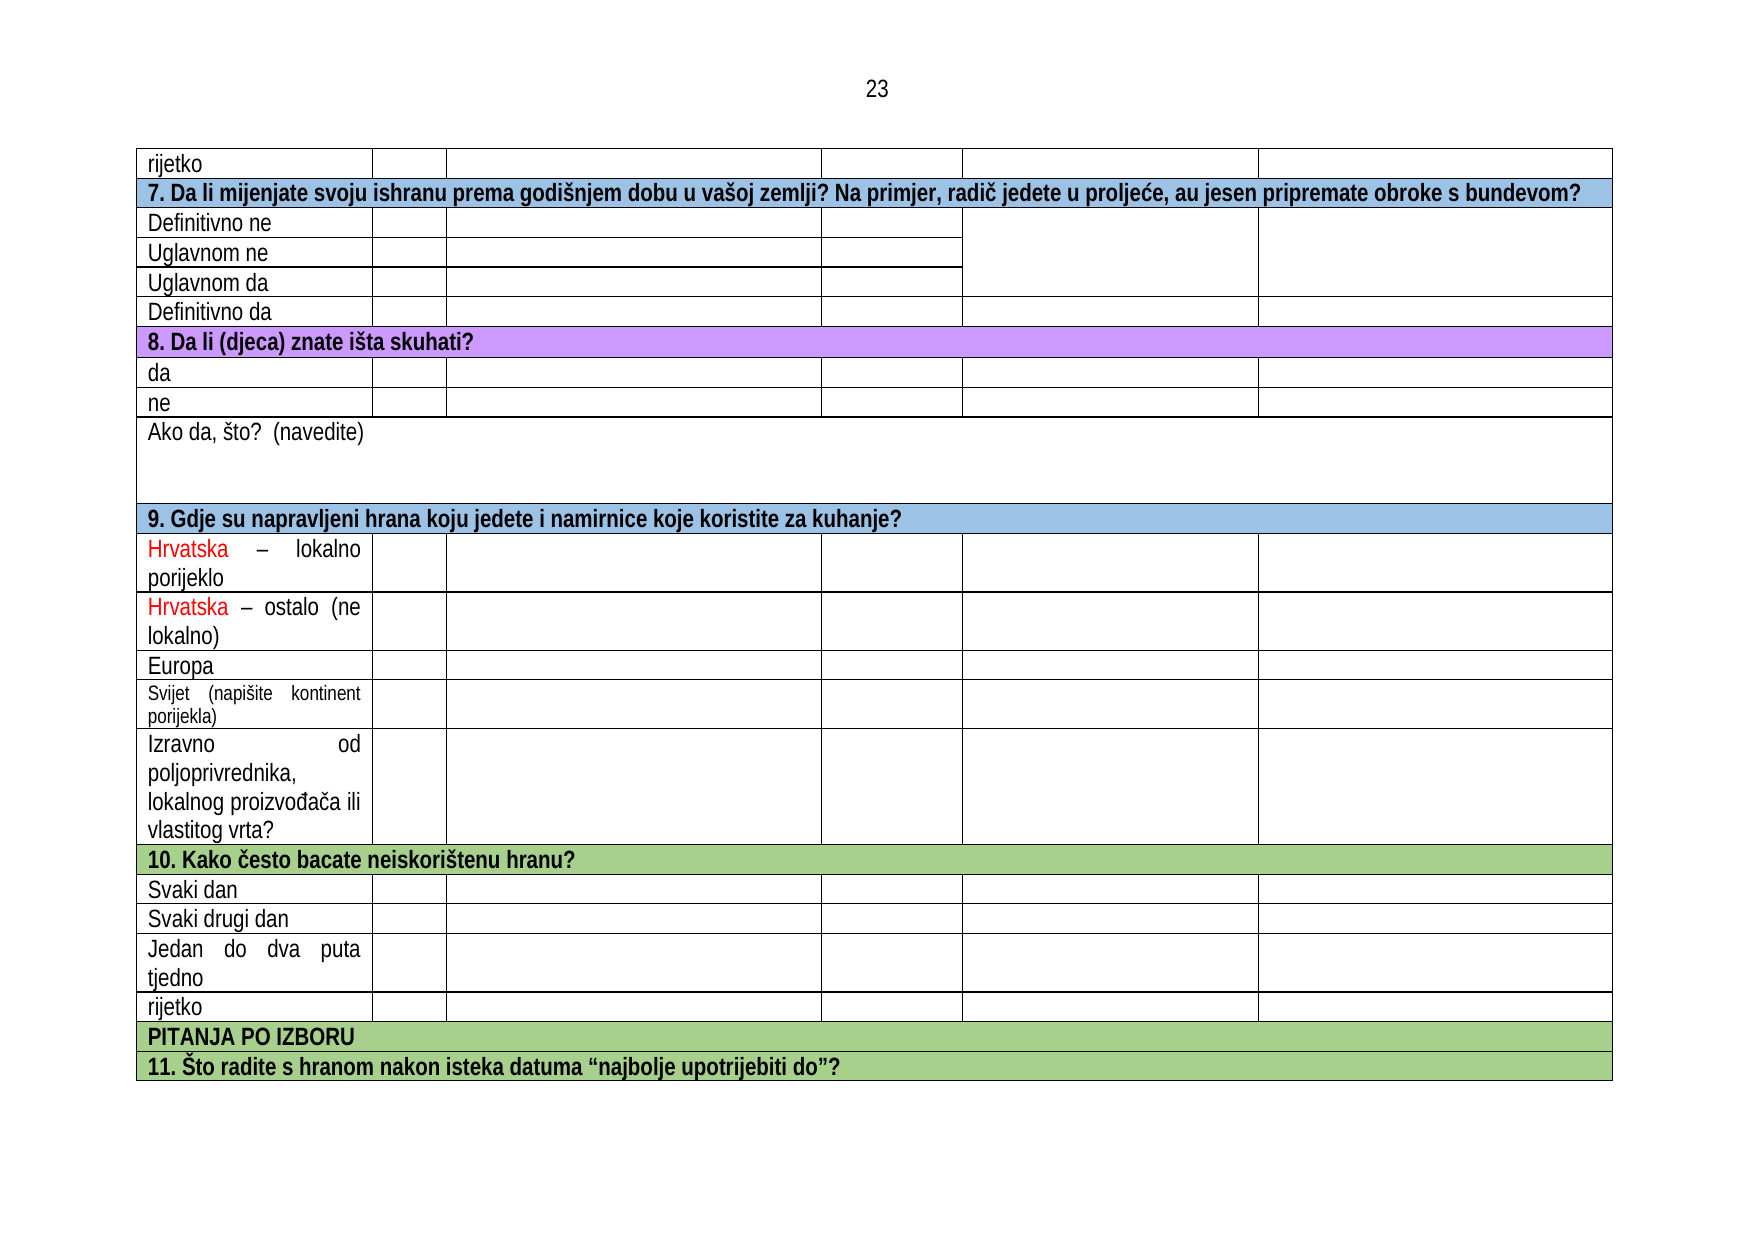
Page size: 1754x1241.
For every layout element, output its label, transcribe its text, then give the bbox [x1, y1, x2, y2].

table_cell Svaki drugi dan [137, 904, 372, 933]
table_cell [822, 680, 962, 728]
table_cell [822, 208, 962, 237]
table_cell [1259, 297, 1612, 326]
table_cell [447, 358, 821, 387]
table_cell [373, 993, 446, 1021]
table_cell [1259, 934, 1612, 991]
table_cell [373, 651, 446, 679]
table_cell Uglavnom ne [137, 238, 372, 266]
table_cell [373, 358, 446, 387]
table_cell 8. Da li (djeca) znate išta skuhati? [137, 327, 1612, 357]
table_cell [822, 593, 962, 650]
table_cell [822, 651, 962, 679]
table_cell [822, 993, 962, 1021]
table_cell [963, 149, 1258, 177]
table_cell [963, 934, 1258, 991]
table_cell [1259, 593, 1612, 650]
table_cell [447, 651, 821, 679]
table_cell [1259, 534, 1612, 591]
table_cell [373, 268, 446, 296]
table_cell Jedan do dva puta tjedno [137, 934, 372, 991]
table_cell [1259, 680, 1612, 728]
table_cell [1259, 993, 1612, 1021]
table_cell [963, 875, 1258, 903]
table_cell [963, 680, 1258, 728]
table_cell Definitivno ne [137, 208, 372, 237]
table_cell [963, 358, 1258, 387]
table_cell ne [137, 388, 372, 416]
table_cell [1259, 358, 1612, 387]
table_cell [963, 593, 1258, 650]
table_cell [373, 208, 446, 237]
table_cell Izravno od poljoprivrednika, lokalnog proizvođača ili vlastitog vrta? [137, 729, 372, 844]
table_cell [373, 297, 446, 326]
table_cell [963, 729, 1258, 844]
table_cell [373, 729, 446, 844]
table_cell [447, 388, 821, 416]
table_cell [447, 993, 821, 1021]
table_cell [822, 388, 962, 416]
table_cell Hrvatska – lokalno porijeklo [137, 534, 372, 591]
table_cell [373, 934, 446, 991]
table_cell [373, 534, 446, 591]
table_cell [963, 534, 1258, 591]
table_cell rijetko [137, 149, 372, 177]
table_cell [1259, 149, 1612, 177]
table_cell [1259, 208, 1612, 296]
table_cell [447, 149, 821, 177]
table_cell [822, 149, 962, 177]
table_cell [822, 358, 962, 387]
table_cell [373, 904, 446, 933]
table_cell Uglavnom da [137, 268, 372, 296]
table_cell 9. Gdje su napravljeni hrana koju jedete i namirnice koje koristite za kuhanje? [137, 504, 1612, 533]
table_cell [447, 268, 821, 296]
table_cell [447, 593, 821, 650]
table_cell [447, 875, 821, 903]
table_cell [963, 297, 1258, 326]
table_cell [1259, 651, 1612, 679]
table_cell [373, 238, 446, 266]
table_cell [963, 651, 1258, 679]
table_cell [963, 388, 1258, 416]
table_cell [447, 208, 821, 237]
table_cell [963, 208, 1258, 296]
table_cell [373, 593, 446, 650]
table_cell [373, 388, 446, 416]
table_cell [447, 680, 821, 728]
table_cell [447, 238, 821, 266]
table_cell Svijet (napišite kontinent porijekla) [137, 680, 372, 728]
table_cell [822, 268, 962, 296]
table_cell [822, 875, 962, 903]
table_cell da [137, 358, 372, 387]
table_cell [447, 904, 821, 933]
table_cell 10. Kako često bacate neiskorištenu hranu? [137, 845, 1612, 874]
table_cell [1259, 729, 1612, 844]
table_cell Europa [137, 651, 372, 679]
table_cell [963, 993, 1258, 1021]
table_cell PITANJA PO IZBORU [137, 1022, 1612, 1051]
table_cell [822, 934, 962, 991]
table_cell [1259, 875, 1612, 903]
table_cell 7. Da li mijenjate svoju ishranu prema godišnjem dobu u vašoj zemlji? Na primjer, radič jedete u proljeće, au jesen pripremate obroke s bundevom? [137, 179, 1612, 207]
table_cell [963, 904, 1258, 933]
table_cell [822, 904, 962, 933]
table_cell [373, 680, 446, 728]
table_cell rijetko [137, 993, 372, 1021]
table_cell [822, 534, 962, 591]
table_cell [447, 534, 821, 591]
table_cell [822, 297, 962, 326]
table_cell [447, 934, 821, 991]
table_cell Hrvatska – ostalo (ne lokalno) [137, 593, 372, 650]
table_cell [1259, 904, 1612, 933]
table_cell [373, 149, 446, 177]
table_cell [822, 729, 962, 844]
table_cell [1259, 388, 1612, 416]
table_cell 11. Što radite s hranom nakon isteka datuma “najbolje upotrijebiti do”? [137, 1052, 1612, 1080]
table_cell [822, 238, 962, 266]
table_cell [447, 729, 821, 844]
table_cell Definitivno da [137, 297, 372, 326]
table_cell [373, 875, 446, 903]
table_cell Svaki dan [137, 875, 372, 903]
table_cell [447, 297, 821, 326]
table_cell Ako da, što? (navedite) [137, 418, 1612, 503]
